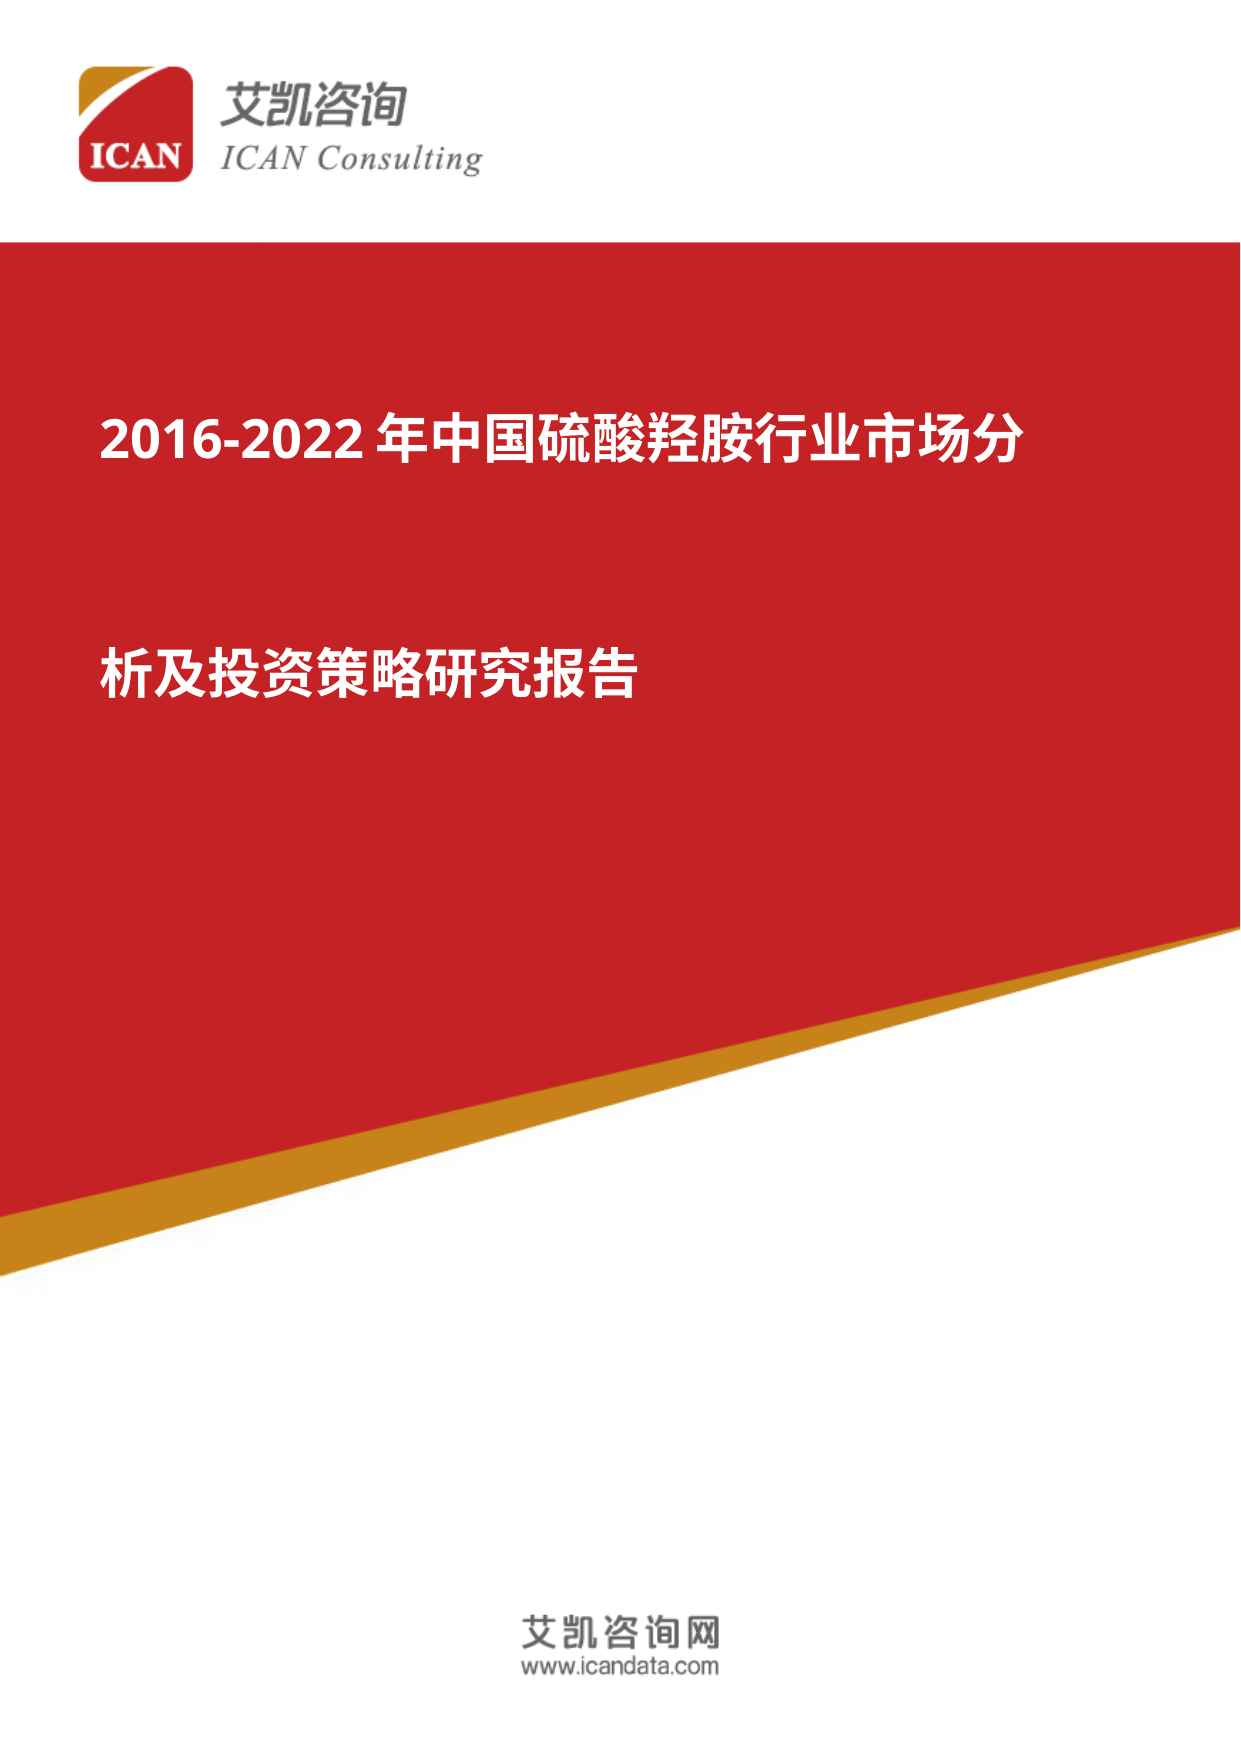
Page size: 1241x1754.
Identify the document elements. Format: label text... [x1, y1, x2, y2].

picture [0, 5, 1241, 1754]
subtitle 2016-2022年中国硫酸羟胺行业市场分析及投资策略研究报告 [99, 386, 1053, 718]
